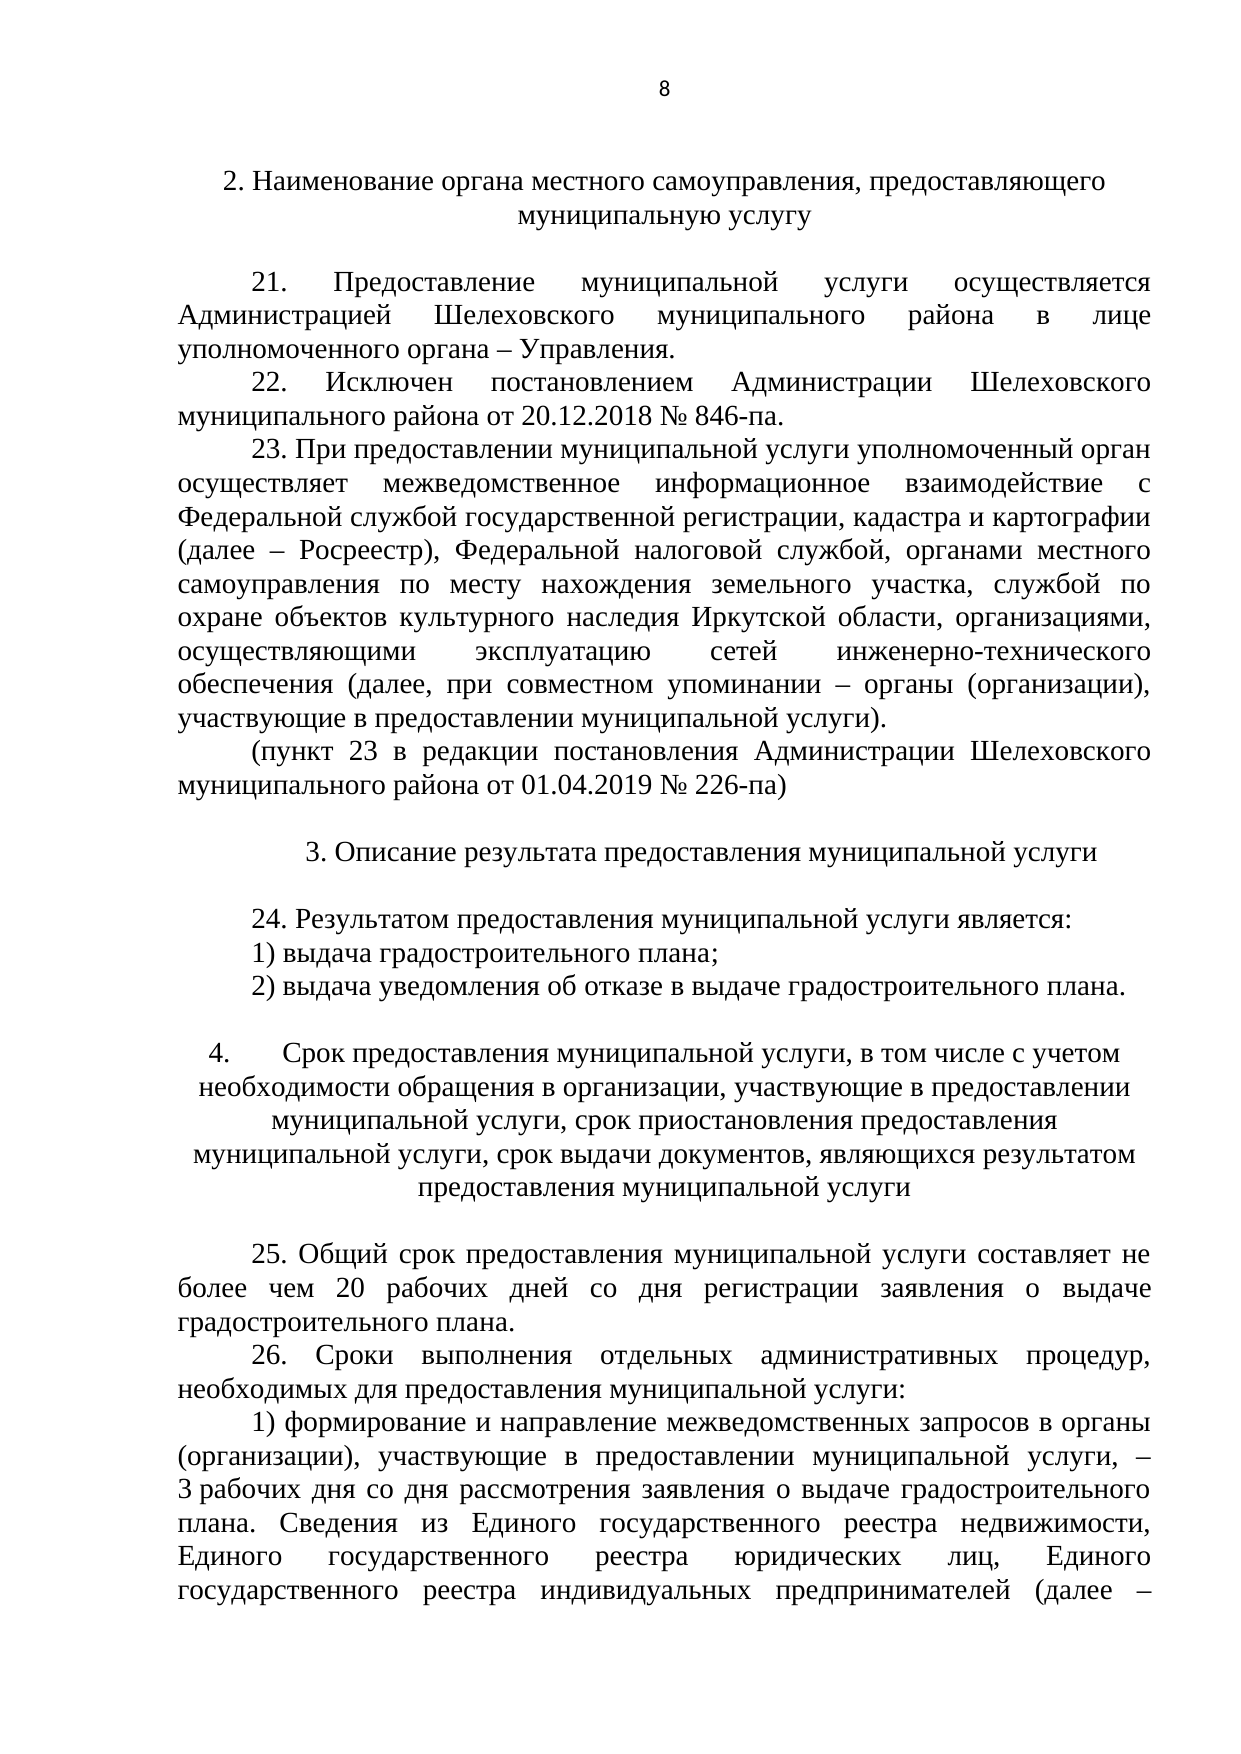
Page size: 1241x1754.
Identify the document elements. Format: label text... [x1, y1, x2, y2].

text 2. Наименование органа местного самоуправления, предоставляющего муниципальную услугу [177, 163, 1152, 230]
text 24. Результатом предоставления муниципальной услуги является: [177, 901, 1152, 935]
text 21. Предоставление муниципальной услуги осуществляется Администрацией Шелеховского муниципального района в лице уполномоченного органа – Управления. [177, 264, 1152, 364]
text (пункт 23 в редакции постановления Администрации Шелеховского муниципального района от 01.04.2019 № 226-па) [177, 733, 1152, 801]
text 1) выдача градостроительного плана; [177, 935, 1152, 968]
text 23. При предоставлении муниципальной услуги уполномоченный орган осуществляет межведомственное информационное взаимодействие с Федеральной службой государственной регистрации, кадастра и картографии (далее – Росреестр), Федеральной налоговой службой, органами местного самоуправления по месту нахождения земельного участка, службой по охране объектов культурного наследия Иркутской области, организациями, осуществляющими эксплуатацию сетей инженерно-технического обеспечения (далее, при совместном упоминании – органы (организации), участвующие в предоставлении муниципальной услуги). [177, 432, 1152, 733]
text 3. Описание результата предоставления муниципальной услуги [177, 834, 1152, 868]
text 2) выдача уведомления об отказе в выдаче градостроительного плана. [177, 968, 1152, 1002]
text 22. Исключен постановлением Администрации Шелеховского муниципального района от 20.12.2018 № 846-па. [177, 364, 1152, 432]
text 26. Сроки выполнения отдельных административных процедур, необходимых для предоставления муниципальной услуги: [177, 1337, 1152, 1404]
list Срок предоставления муниципальной услуги, в том числе с учетом необходимости обращения в организации, участвующие в предоставлении муниципальной услуги, срок приостановления предоставления муниципальной услуги, срок выдачи документов, являющихся результатом предоставления муниципальной услуги [177, 1035, 1152, 1203]
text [177, 1404, 1152, 1606]
text 25. Общий срок предоставления муниципальной услуги составляет не более чем 20 рабочих дней со дня регистрации заявления о выдаче градостроительного плана. [177, 1237, 1152, 1337]
